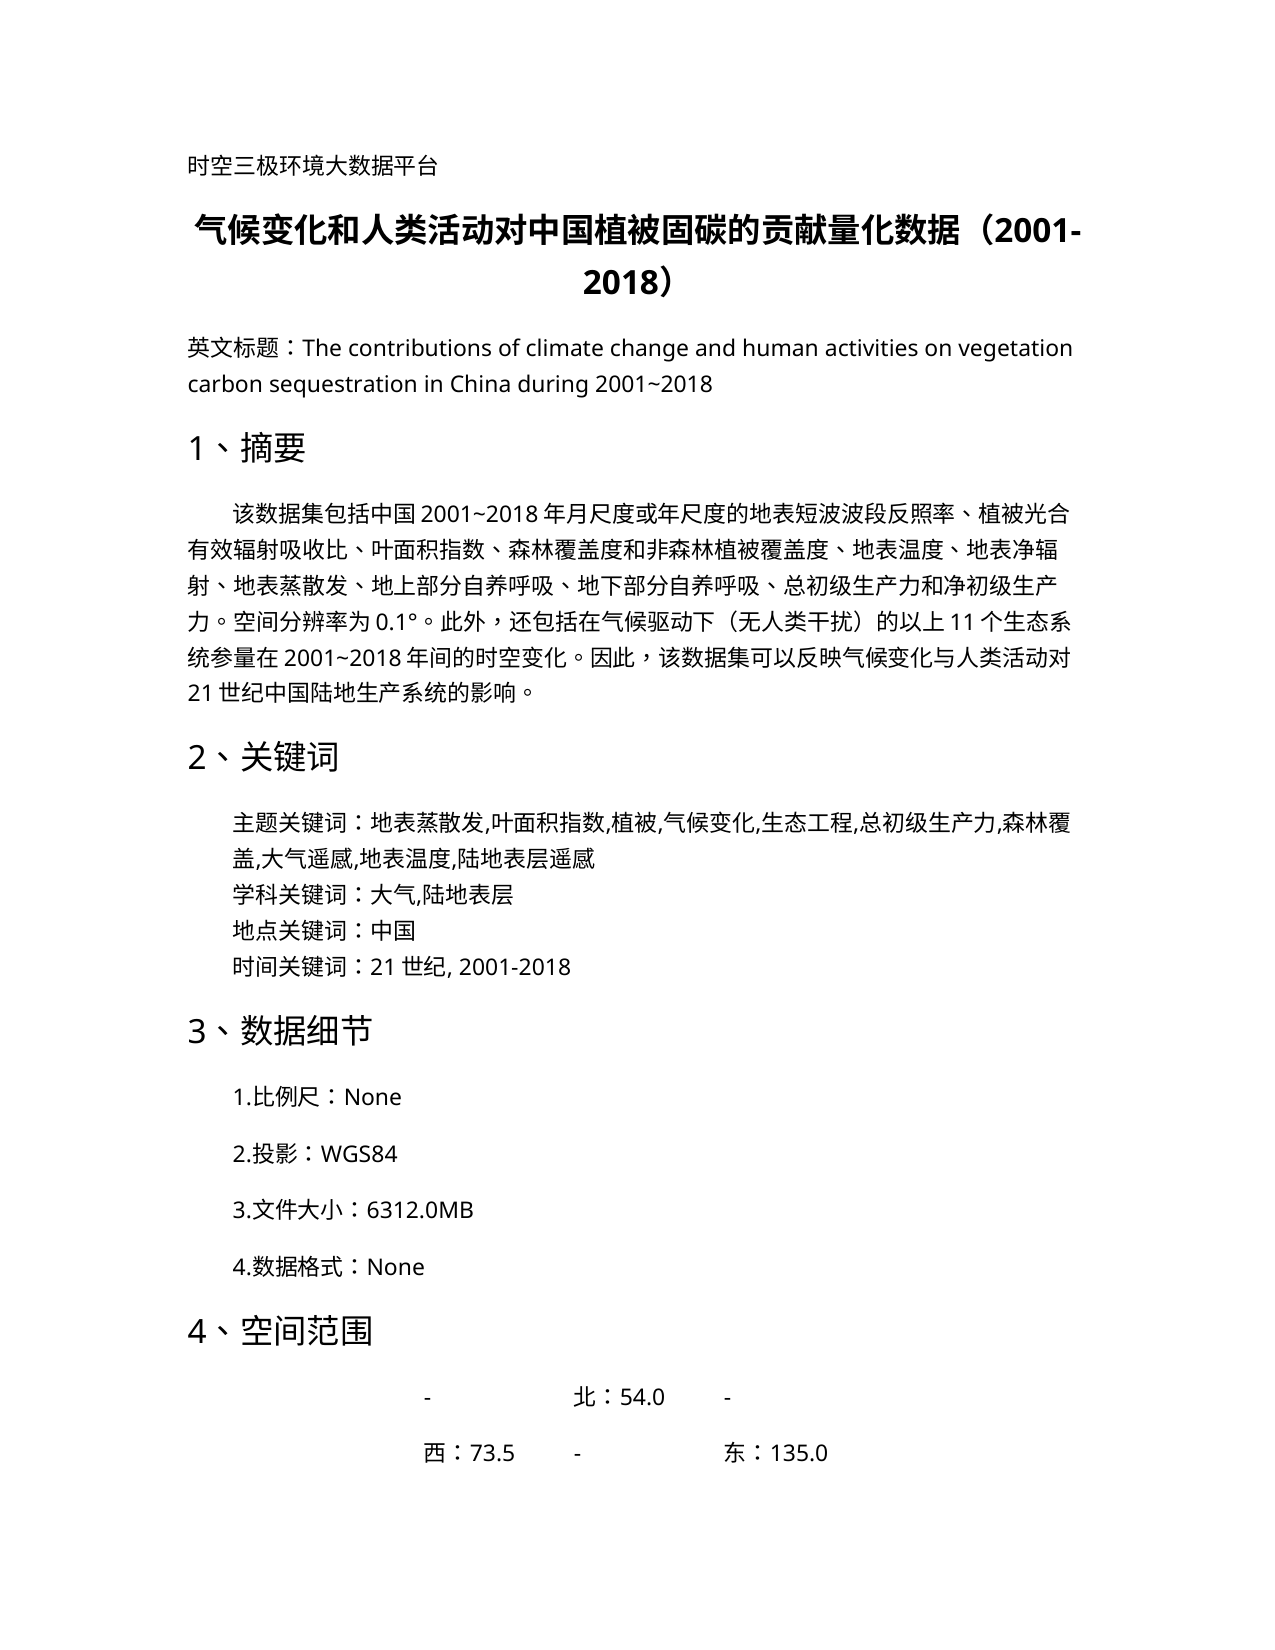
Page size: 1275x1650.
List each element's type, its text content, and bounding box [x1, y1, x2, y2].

table_header - [713, 1381, 862, 1437]
text 英文标题：The contributions of climate change and human activities on vegetation carbon sequestration in China during 2001~2018 [187, 332, 1087, 399]
text 1、摘要 [187, 425, 1087, 470]
text 主题关键词：地表蒸散发,叶面积指数,植被,气候变化,生态工程,总初级生产力,森林覆盖,大气遥感,地表温度,陆地表层遥感 学科关键词：大气,陆地表层 地点关键词：中国 时间关键词：21世纪, 2001-2018 [232, 807, 1087, 982]
text 4.数据格式：None [232, 1251, 1087, 1282]
text 3.文件大小：6312.0MB [232, 1194, 1087, 1226]
text 1.比例尺：None [232, 1081, 1087, 1112]
text 2、关键词 [187, 734, 1087, 779]
text 2.投影：WGS84 [232, 1137, 1087, 1169]
table_header - [413, 1381, 562, 1437]
text 3、数据细节 [187, 1008, 1087, 1053]
table_cell 东：135.0 [713, 1437, 862, 1493]
text 时空三极环境大数据平台 [187, 150, 1087, 181]
table_cell - [563, 1437, 712, 1493]
table_header 北：54.0 [563, 1381, 712, 1437]
text 4、空间范围 [187, 1308, 1087, 1353]
table_cell 西：73.5 [413, 1437, 562, 1493]
text 气候变化和人类活动对中国植被固碳的贡献量化数据（2001-2018） [187, 207, 1087, 304]
text 该数据集包括中国2001~2018年月尺度或年尺度的地表短波波段反照率、植被光合有效辐射吸收比、叶面积指数、森林覆盖度和非森林植被覆盖度、地表温度、地表净辐射、地表蒸散发、地上部分自养呼吸、地下部分自养呼吸、总初级生产力和净初级生产力。空间分辨率为0.1°。此外，还包括在气候驱动下（无人类干扰）的以上11个生态系统参量在2001~2018年间的时空变化。因此，该数据集可以反映气候变化与人类活动对21世纪中国陆地生产系统的影响。 [187, 498, 1087, 709]
